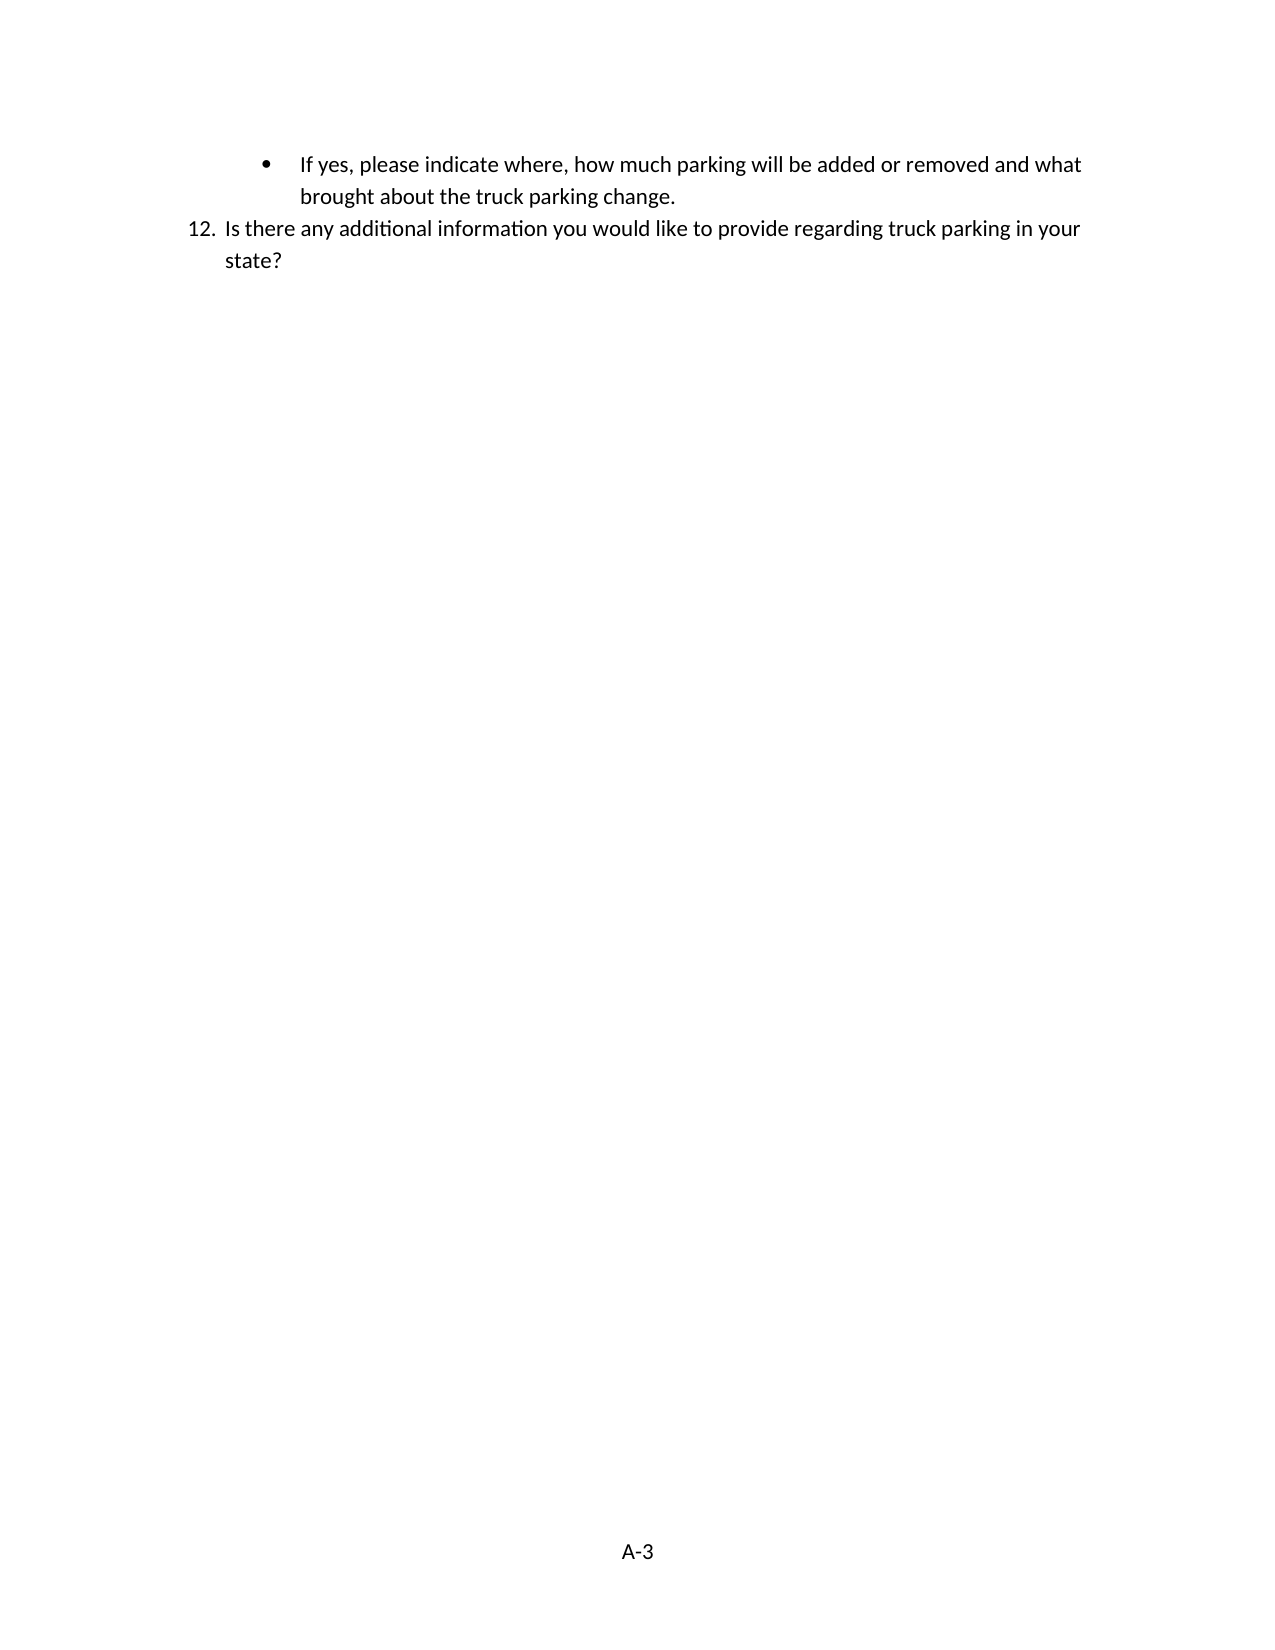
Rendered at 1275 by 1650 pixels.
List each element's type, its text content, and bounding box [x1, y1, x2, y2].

list If yes, please indicate where, how much parking will be added or removed and what brought about the truck parking change. [262, 150, 1125, 210]
list Is there any additional information you would like to provide regarding truck parking in your state? [187, 214, 1125, 274]
